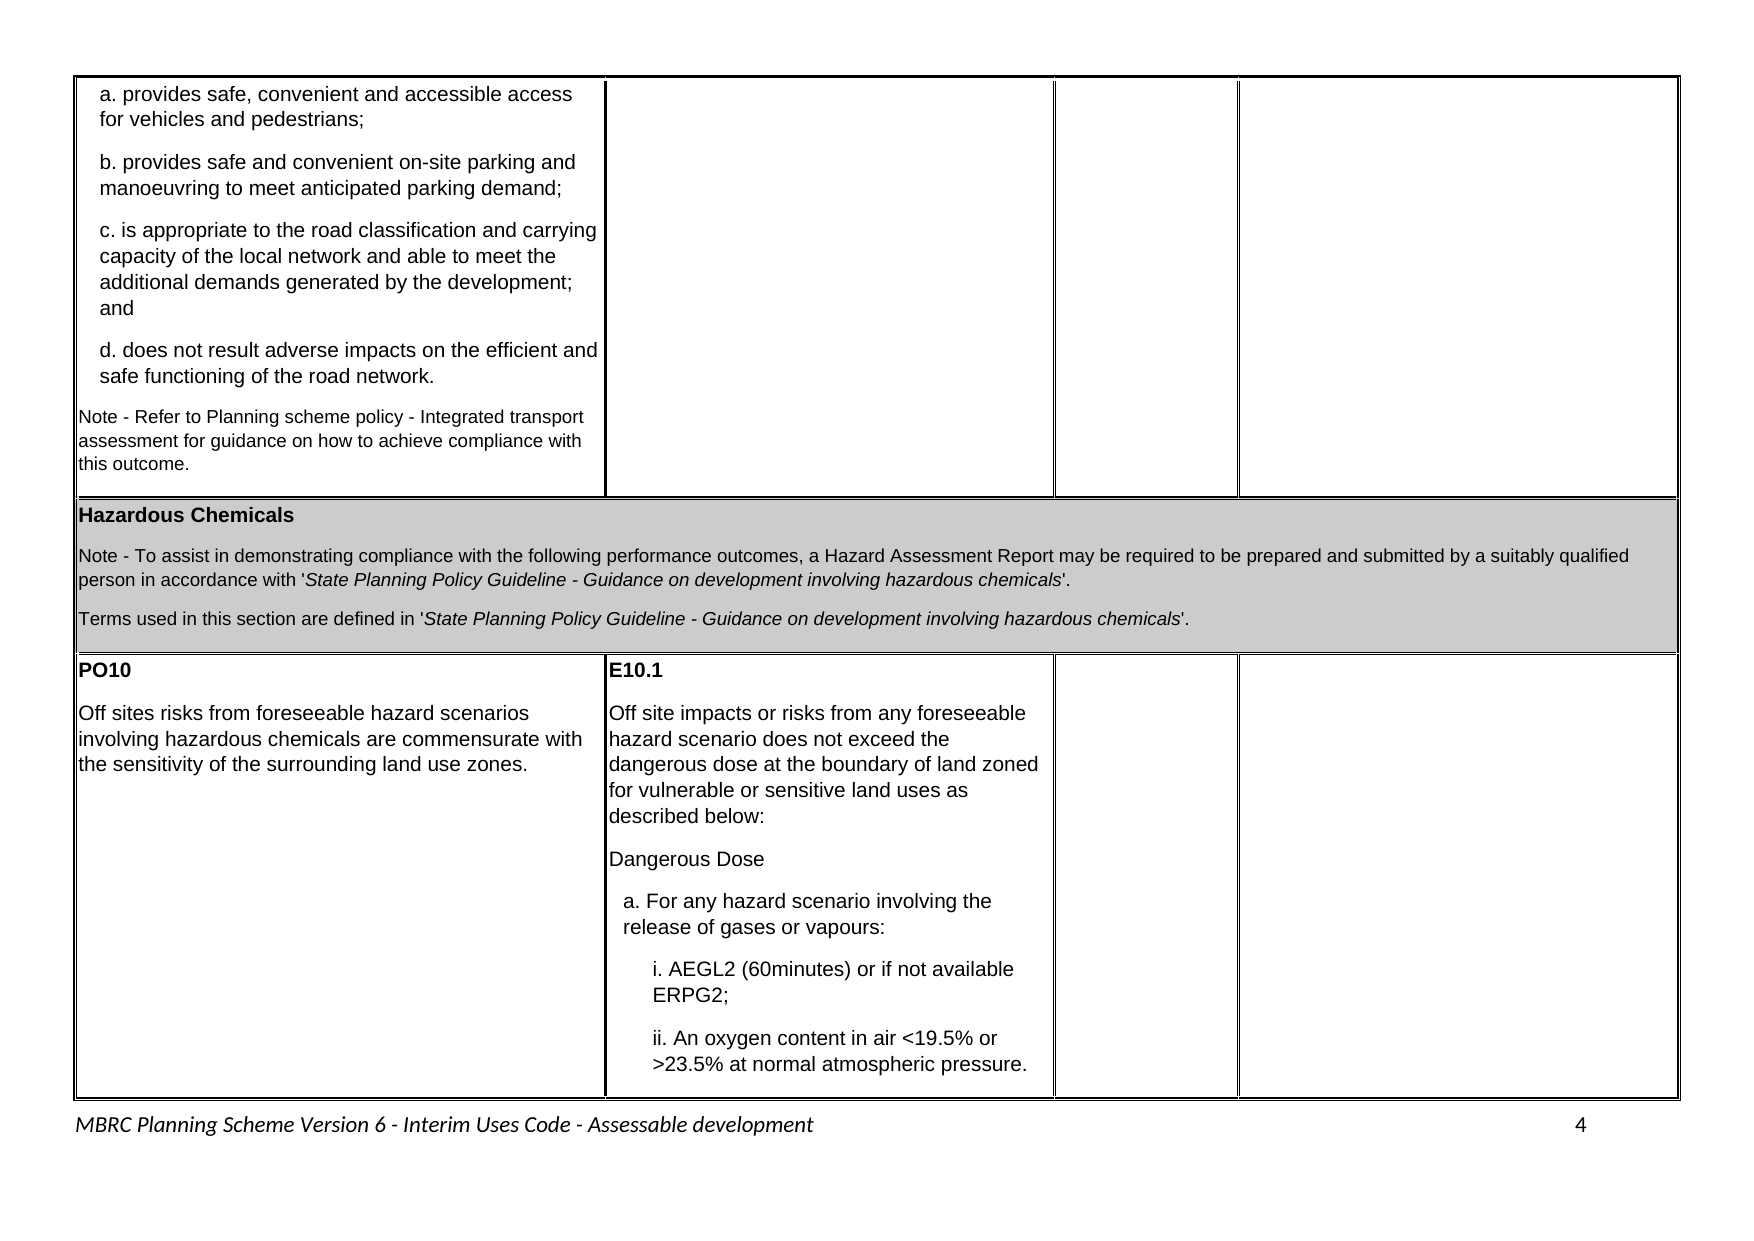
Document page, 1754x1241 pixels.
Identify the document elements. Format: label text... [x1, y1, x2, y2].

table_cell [77, 78, 605, 496]
table_cell [1055, 78, 1239, 496]
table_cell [605, 655, 1055, 1097]
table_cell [605, 78, 1055, 496]
table_cell [1239, 78, 1677, 496]
table_cell Hazardous Chemicals Note - To assist in demonstrating compliance with the following performance outcomes, a Hazard Assessment Report may be required to be prepared and submitted by a suitably qualified person in accordance with 'State Planning Policy Guideline - Guidance on development involving hazardous chemicals'. Terms used in this section are defined in 'State Planning Policy Guideline - Guidance on development involving hazardous chemicals'. [77, 496, 1678, 652]
table_cell [1239, 652, 1679, 1097]
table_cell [75, 652, 605, 1097]
table_cell [1055, 655, 1239, 1097]
